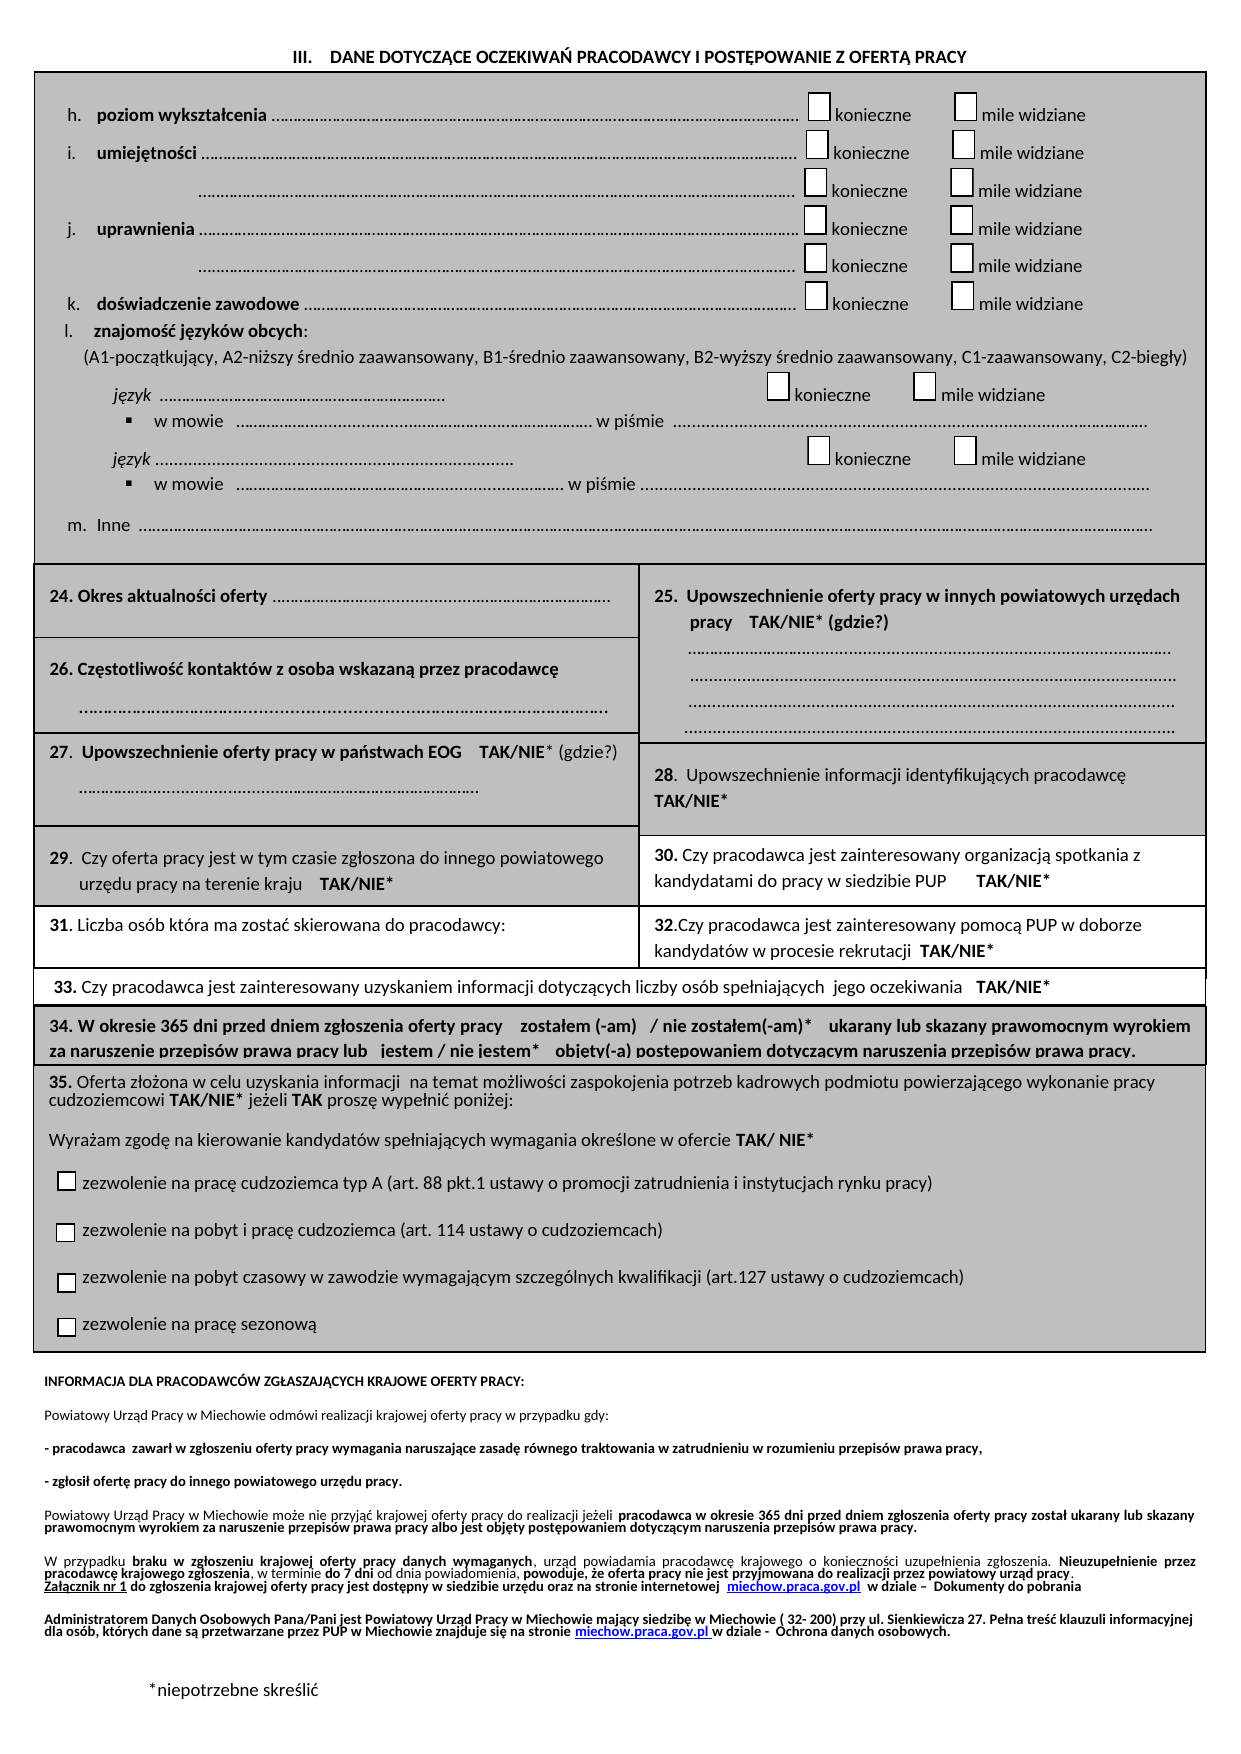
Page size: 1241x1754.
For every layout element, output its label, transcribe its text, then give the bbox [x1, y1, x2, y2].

text - pracodawca zawarł w zgłoszeniu oferty pracy wymagania naruszające zasadę równego traktowania w zatrudnieniu w rozumieniu przepisów prawa pracy, [44, 1443, 1196, 1456]
text Powiatowy Urząd Pracy w Miechowie odmówi realizacji krajowej oferty pracy w przypadku gdy: [44, 1410, 1196, 1423]
text W przypadku braku w zgłoszeniu krajowej oferty pracy danych wymaganych, urząd powiadamia pracodawcę krajowego o konieczności uzupełnienia zgłoszenia. Nieuzupełnienie przez pracodawcę krajowego zgłoszenia, w terminie do 7 dni od dnia powiadomienia, powoduje, że oferta pracy nie jest przyjmowana do realizacji przez powiatowy urząd pracy. [44, 1556, 1196, 1581]
text Administratorem Danych Osobowych Pana/Pani jest Powiatowy Urząd Pracy w Miechowie mający siedzibę w Miechowie ( 32- 200) przy ul. Sienkiewicza 27. Pełna treść klauzuli informacyjnej dla osób, których dane są przetwarzane przez PUP w Miechowie znajduje się na stronie miechow.praca.gov.pl w dziale - Ochrona danych osobowych. [44, 1614, 1196, 1639]
text Powiatowy Urząd Pracy w Miechowie może nie przyjąć krajowej oferty pracy do realizacji jeżeli pracodawca w okresie 365 dni przed dniem zgłoszenia oferty pracy został ukarany lub skazany prawomocnym wyrokiem za naruszenie przepisów prawa pracy albo jest objęty postępowaniem dotyczącym naruszenia przepisów prawa pracy. [44, 1510, 1196, 1535]
